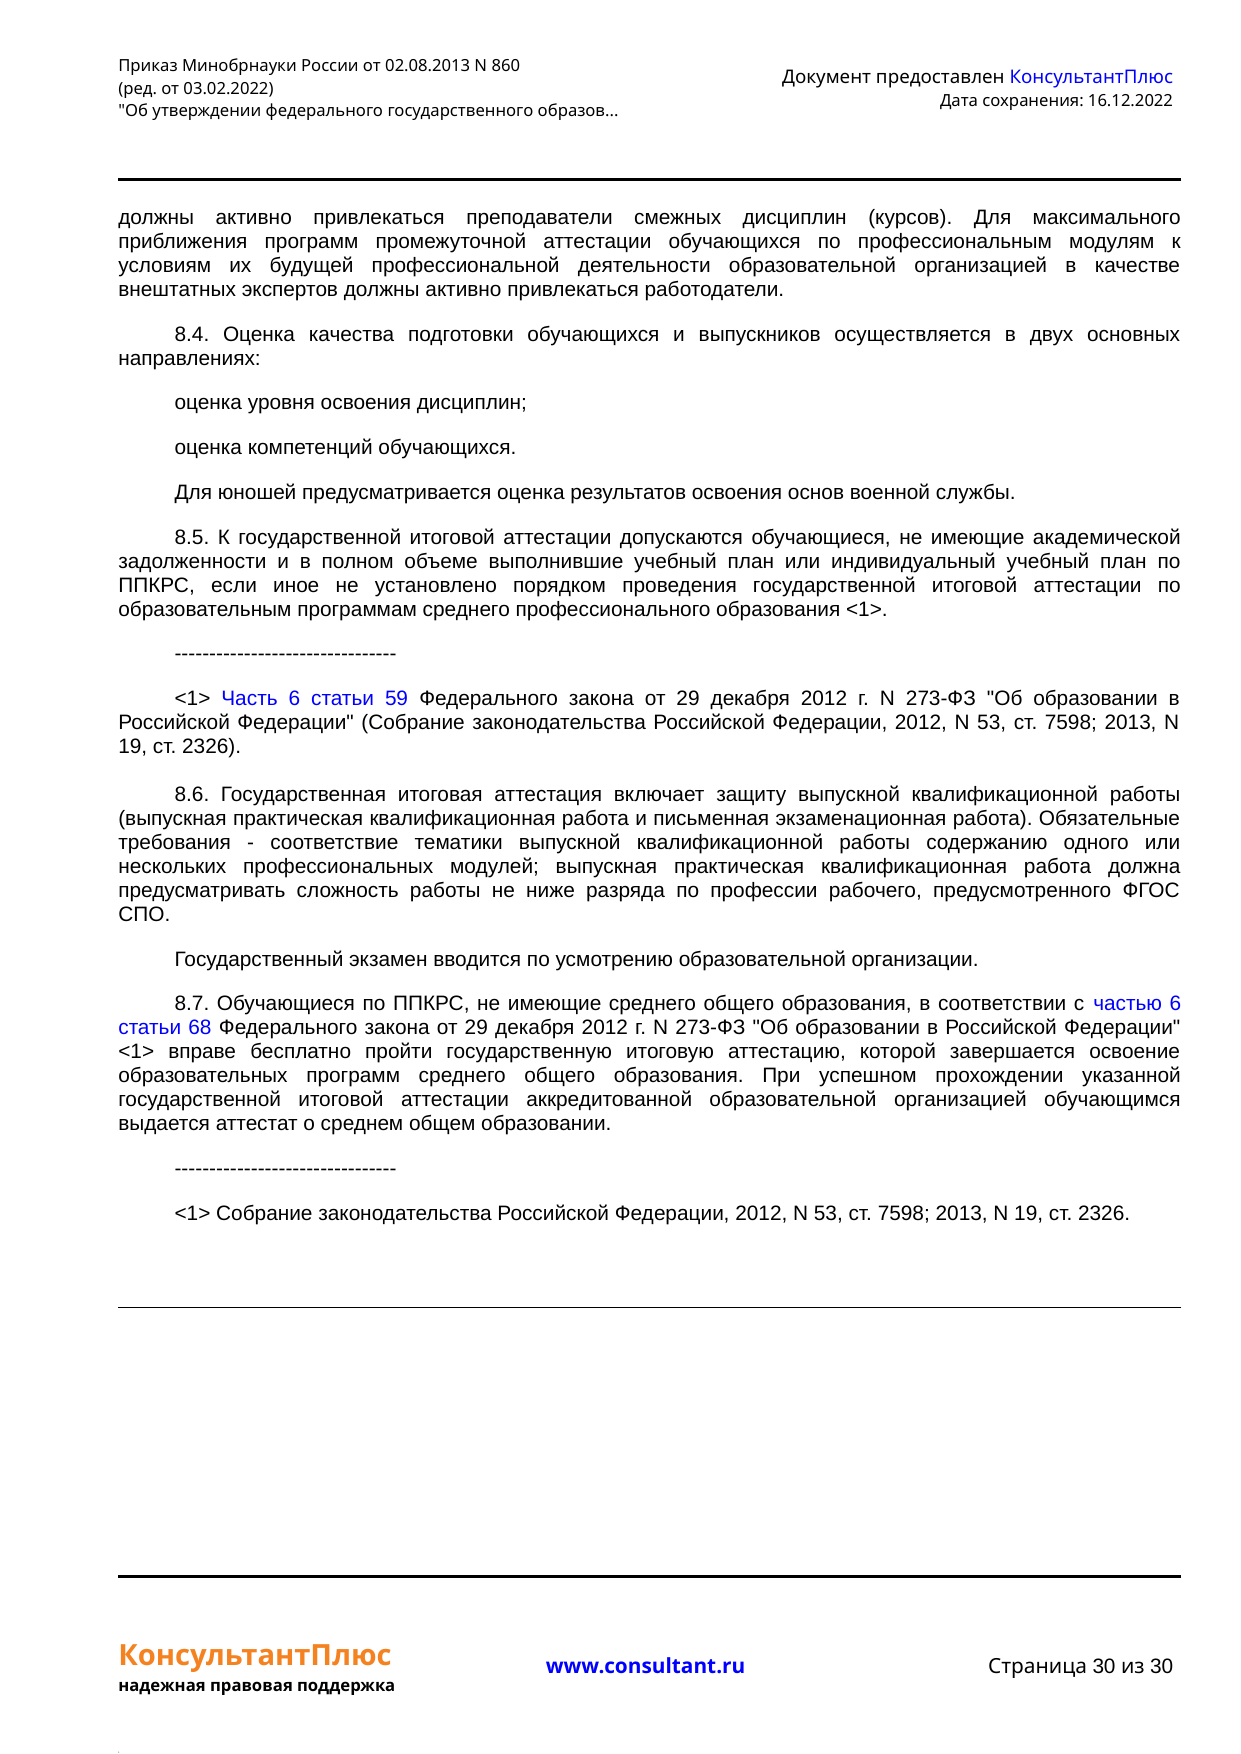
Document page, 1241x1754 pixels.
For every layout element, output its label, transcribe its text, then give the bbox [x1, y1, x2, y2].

text -------------------------------- [118, 1156, 1181, 1180]
text <1> Собрание законодательства Российской Федерации, 2012, N 53, ст. 7598; 2013, N 19, ст. 2326. [118, 1201, 1181, 1224]
text 8.7. Обучающиеся по ППКРС, не имеющие среднего общего образования, в соответствии с частью 6 статьи 68 Федерального закона от 29 декабря 2012 г. N 273-ФЗ "Об образовании в Российской Федерации" <1> вправе бесплатно пройти государственную итоговую аттестацию, которой завершается освоение образовательных программ среднего общего образования. При успешном прохождении указанной государственной итоговой аттестации аккредитованной образовательной организацией обучающимся выдается аттестат о среднем общем образовании. [118, 991, 1181, 1135]
text 8.4. Оценка качества подготовки обучающихся и выпускников осуществляется в двух основных направлениях: [118, 321, 1181, 369]
text Государственный экзамен вводится по усмотрению образовательной организации. [118, 946, 1181, 970]
text <1> Часть 6 статьи 59 Федерального закона от 29 декабря 2012 г. N 273-ФЗ "Об образовании в Российской Федерации" (Собрание законодательства Российской Федерации, 2012, N 53, ст. 7598; 2013, N 19, ст. 2326). [118, 686, 1181, 758]
text -------------------------------- [118, 641, 1181, 665]
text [118, 205, 1181, 301]
text оценка уровня освоения дисциплин; [118, 390, 1181, 414]
text 8.5. К государственной итоговой аттестации допускаются обучающиеся, не имеющие академической задолженности и в полном объеме выполнившие учебный план или индивидуальный учебный план по ППКРС, если иное не установлено порядком проведения государственной итоговой аттестации по образовательным программам среднего профессионального образования <1>. [118, 524, 1181, 620]
text Для юношей предусматривается оценка результатов освоения основ военной службы. [118, 480, 1181, 504]
text оценка компетенций обучающихся. [118, 435, 1181, 459]
text 8.6. Государственная итоговая аттестация включает защиту выпускной квалификационной работы (выпускная практическая квалификационная работа и письменная экзаменационная работа). Обязательные требования - соответствие тематики выпускной квалификационной работы содержанию одного или нескольких профессиональных модулей; выпускная практическая квалификационная работа должна предусматривать сложность работы не ниже разряда по профессии рабочего, предусмотренного ФГОС СПО. [118, 782, 1181, 926]
